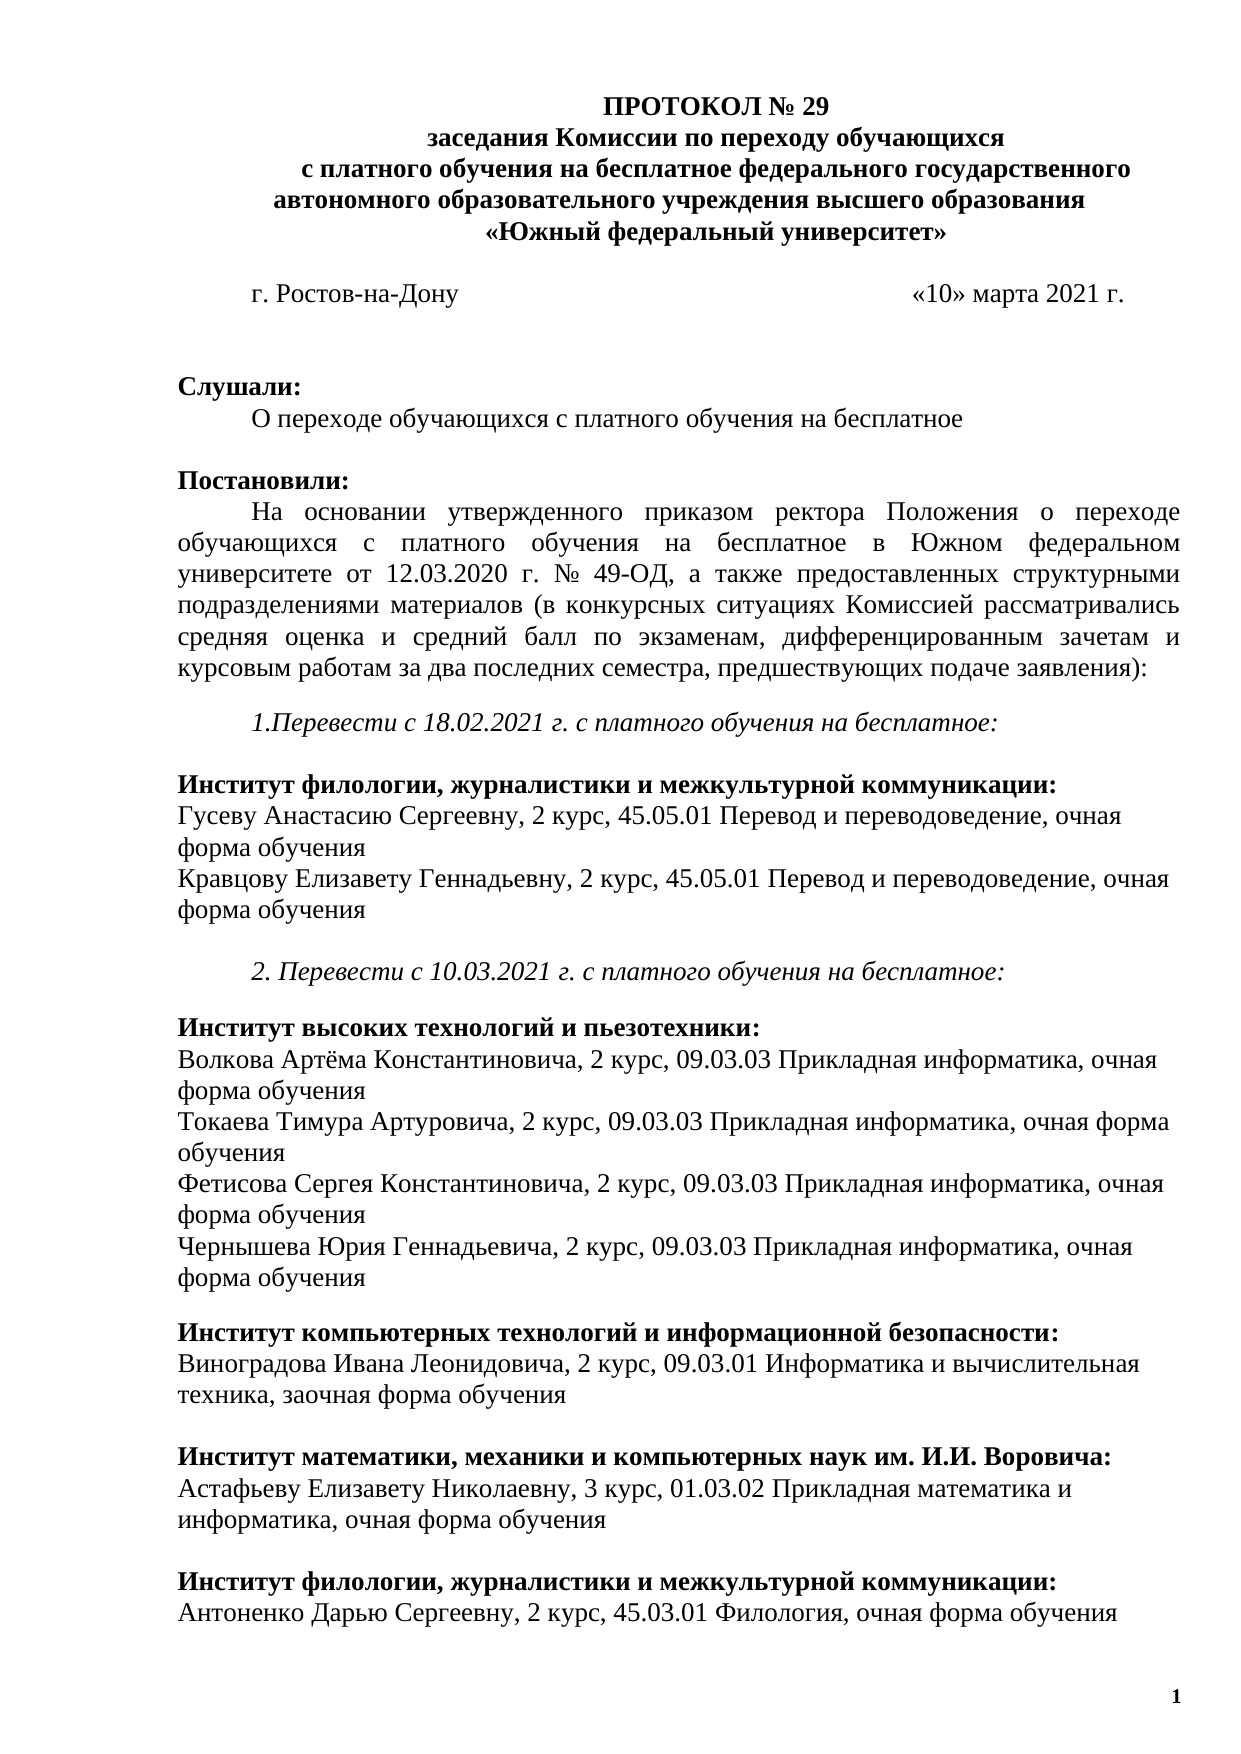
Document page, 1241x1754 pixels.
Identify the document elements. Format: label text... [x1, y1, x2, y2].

text с платного обучения на бесплатное федерального государственного автономного образовательного учреждения высшего образования [177, 152, 1181, 215]
text Астафьеву Елизавету Николаевну, 3 курс, 01.03.02 Прикладная математика и информатика, очная форма обучения [177, 1472, 1181, 1534]
text Токаева Тимура Артуровича, 2 курс, 09.03.03 Прикладная информатика, очная форма обучения [177, 1105, 1181, 1167]
text 2. Перевести с 10.03.2021 г. с платного обучения на бесплатное: [177, 955, 1181, 986]
text Гусеву Анастасию Сергеевну, 2 курс, 45.05.01 Перевод и переводоведение, очная форма обучения [177, 799, 1181, 862]
text Антоненко Дарью Сергеевну, 2 курс, 45.03.01 Филология, очная форма обучения [177, 1596, 1181, 1627]
text Постановили: [177, 464, 1181, 495]
text Институт филологии, журналистики и межкультурной коммуникации: [177, 1565, 1181, 1596]
text Кравцову Елизавету Геннадьевну, 2 курс, 45.05.01 Перевод и переводоведение, очная форма обучения [177, 862, 1181, 924]
text г. Ростов-на-Дону «10» марта 2021 г. [177, 277, 1181, 308]
text 1.Перевести с 18.02.2021 г. с платного обучения на бесплатное: [177, 706, 1181, 737]
text Институт математики, механики и компьютерных наук им. И.И. Воровича: [177, 1441, 1181, 1472]
text «Южный федеральный университет» [177, 215, 1181, 246]
text Институт компьютерных технологий и информационной безопасности: [177, 1316, 1181, 1347]
text ПРОТОКОЛ № 29 [177, 90, 1181, 121]
text Волкова Артёма Константиновича, 2 курс, 09.03.03 Прикладная информатика, очная форма обучения [177, 1043, 1181, 1105]
text О переходе обучающихся с платного обучения на бесплатное [177, 402, 1181, 433]
text заседания Комиссии по переходу обучающихся [177, 121, 1181, 152]
text Слушали: [177, 371, 1181, 402]
text Фетисова Сергея Константиновича, 2 курс, 09.03.03 Прикладная информатика, очная форма обучения [177, 1167, 1181, 1229]
text Виноградова Ивана Леонидовича, 2 курс, 09.03.01 Информатика и вычислительная техника, заочная форма обучения [177, 1347, 1181, 1409]
text Институт филологии, журналистики и межкультурной коммуникации: [177, 768, 1181, 799]
text Институт высоких технологий и пьезотехники: [177, 1012, 1181, 1043]
text Чернышева Юрия Геннадьевича, 2 курс, 09.03.03 Прикладная информатика, очная форма обучения [177, 1229, 1181, 1292]
text На основании утвержденного приказом ректора Положения о переходе обучающихся с платного обучения на бесплатное в Южном федеральном университете от 12.03.2020 г. № 49-ОД, а также предоставленных структурными подразделениями материалов (в конкурсных ситуациях Комиссией рассматривались средняя оценка и средний балл по экзаменам, дифференцированным зачетам и курсовым работам за два последних семестра, предшествующих подаче заявления): [177, 495, 1181, 682]
